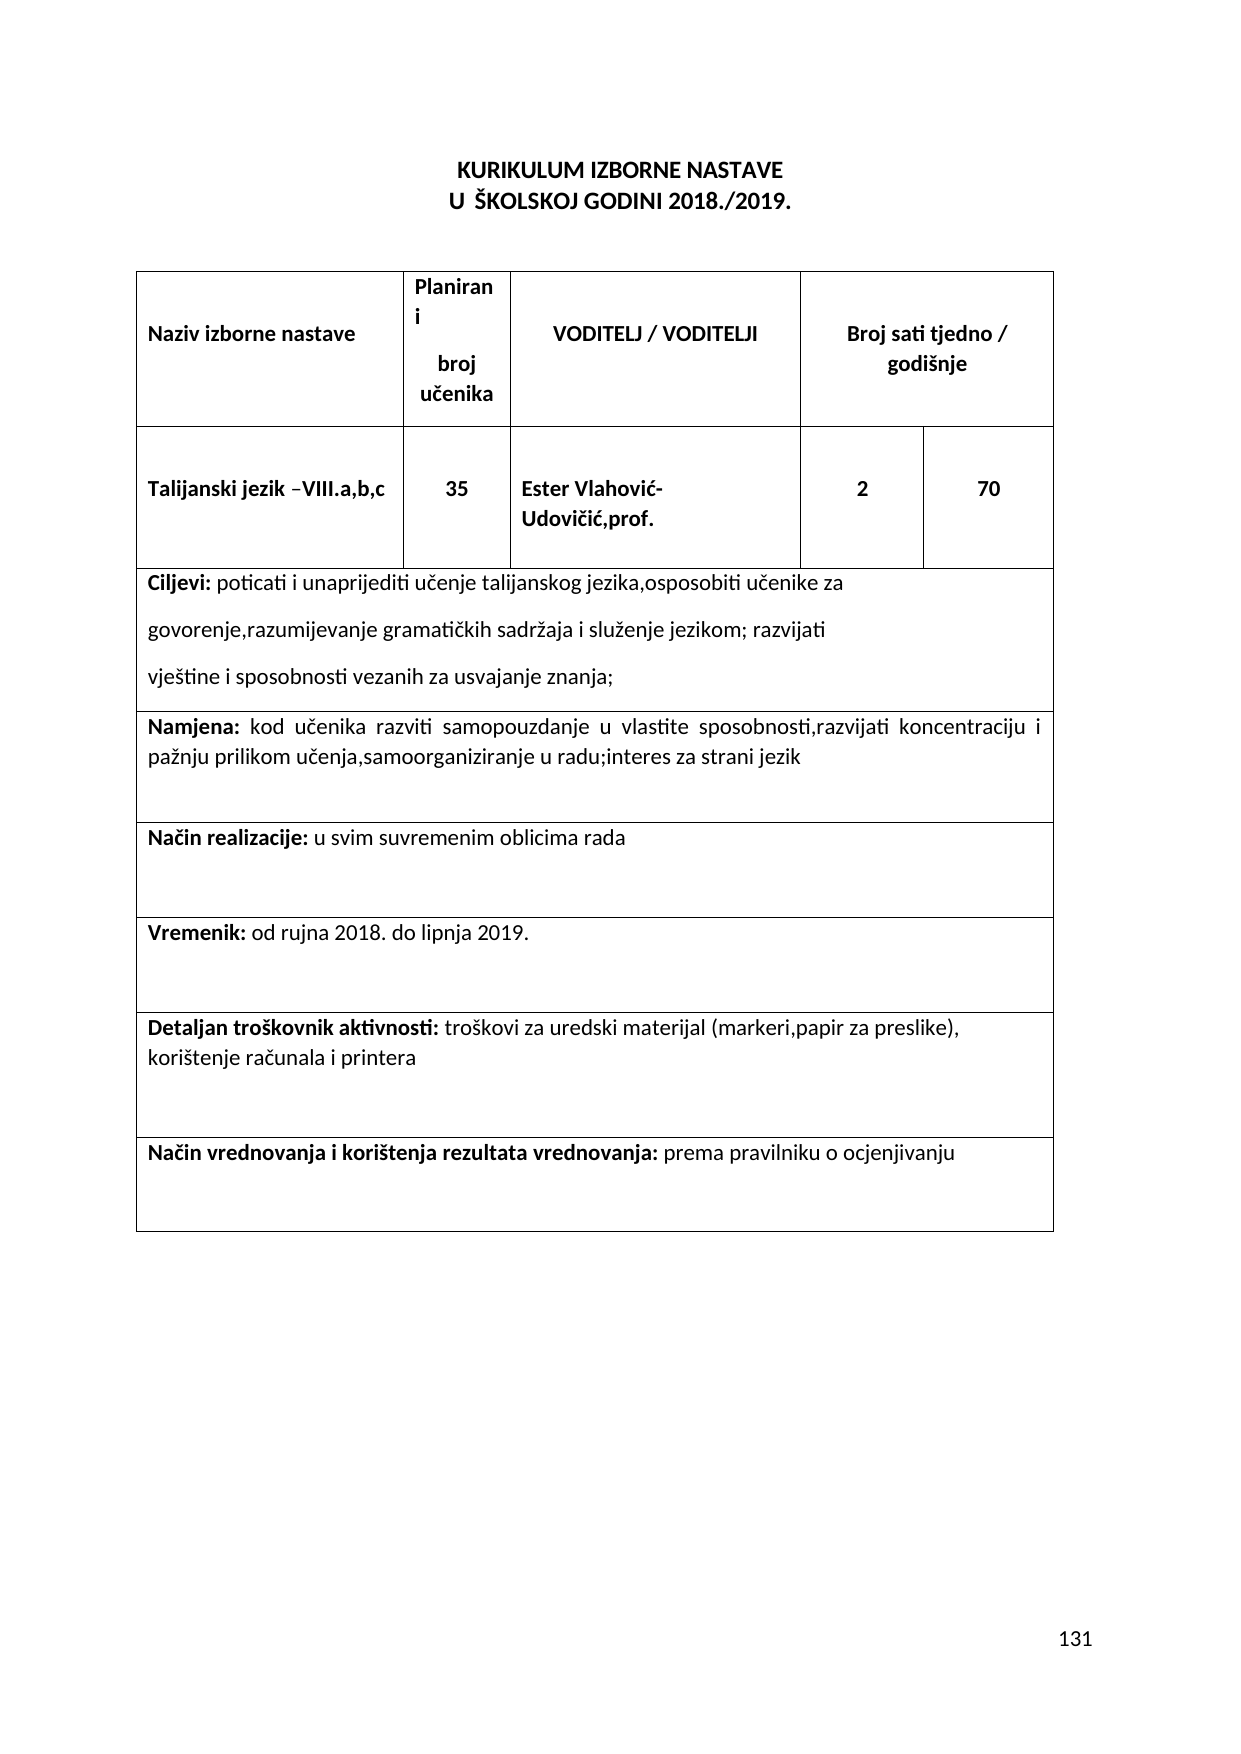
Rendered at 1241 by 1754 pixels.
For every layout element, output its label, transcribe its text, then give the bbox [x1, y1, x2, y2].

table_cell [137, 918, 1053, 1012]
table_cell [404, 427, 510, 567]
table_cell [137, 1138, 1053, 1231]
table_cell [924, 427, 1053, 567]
text U ŠKOLSKOJ GODINI 2018./2019. [148, 185, 1093, 216]
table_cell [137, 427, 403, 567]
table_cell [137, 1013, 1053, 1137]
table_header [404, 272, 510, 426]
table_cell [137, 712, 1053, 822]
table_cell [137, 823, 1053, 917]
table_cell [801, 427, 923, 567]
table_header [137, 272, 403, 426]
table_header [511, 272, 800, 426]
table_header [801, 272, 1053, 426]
text KURIKULUM IZBORNE NASTAVE [148, 154, 1093, 185]
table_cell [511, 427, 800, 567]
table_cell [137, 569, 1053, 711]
